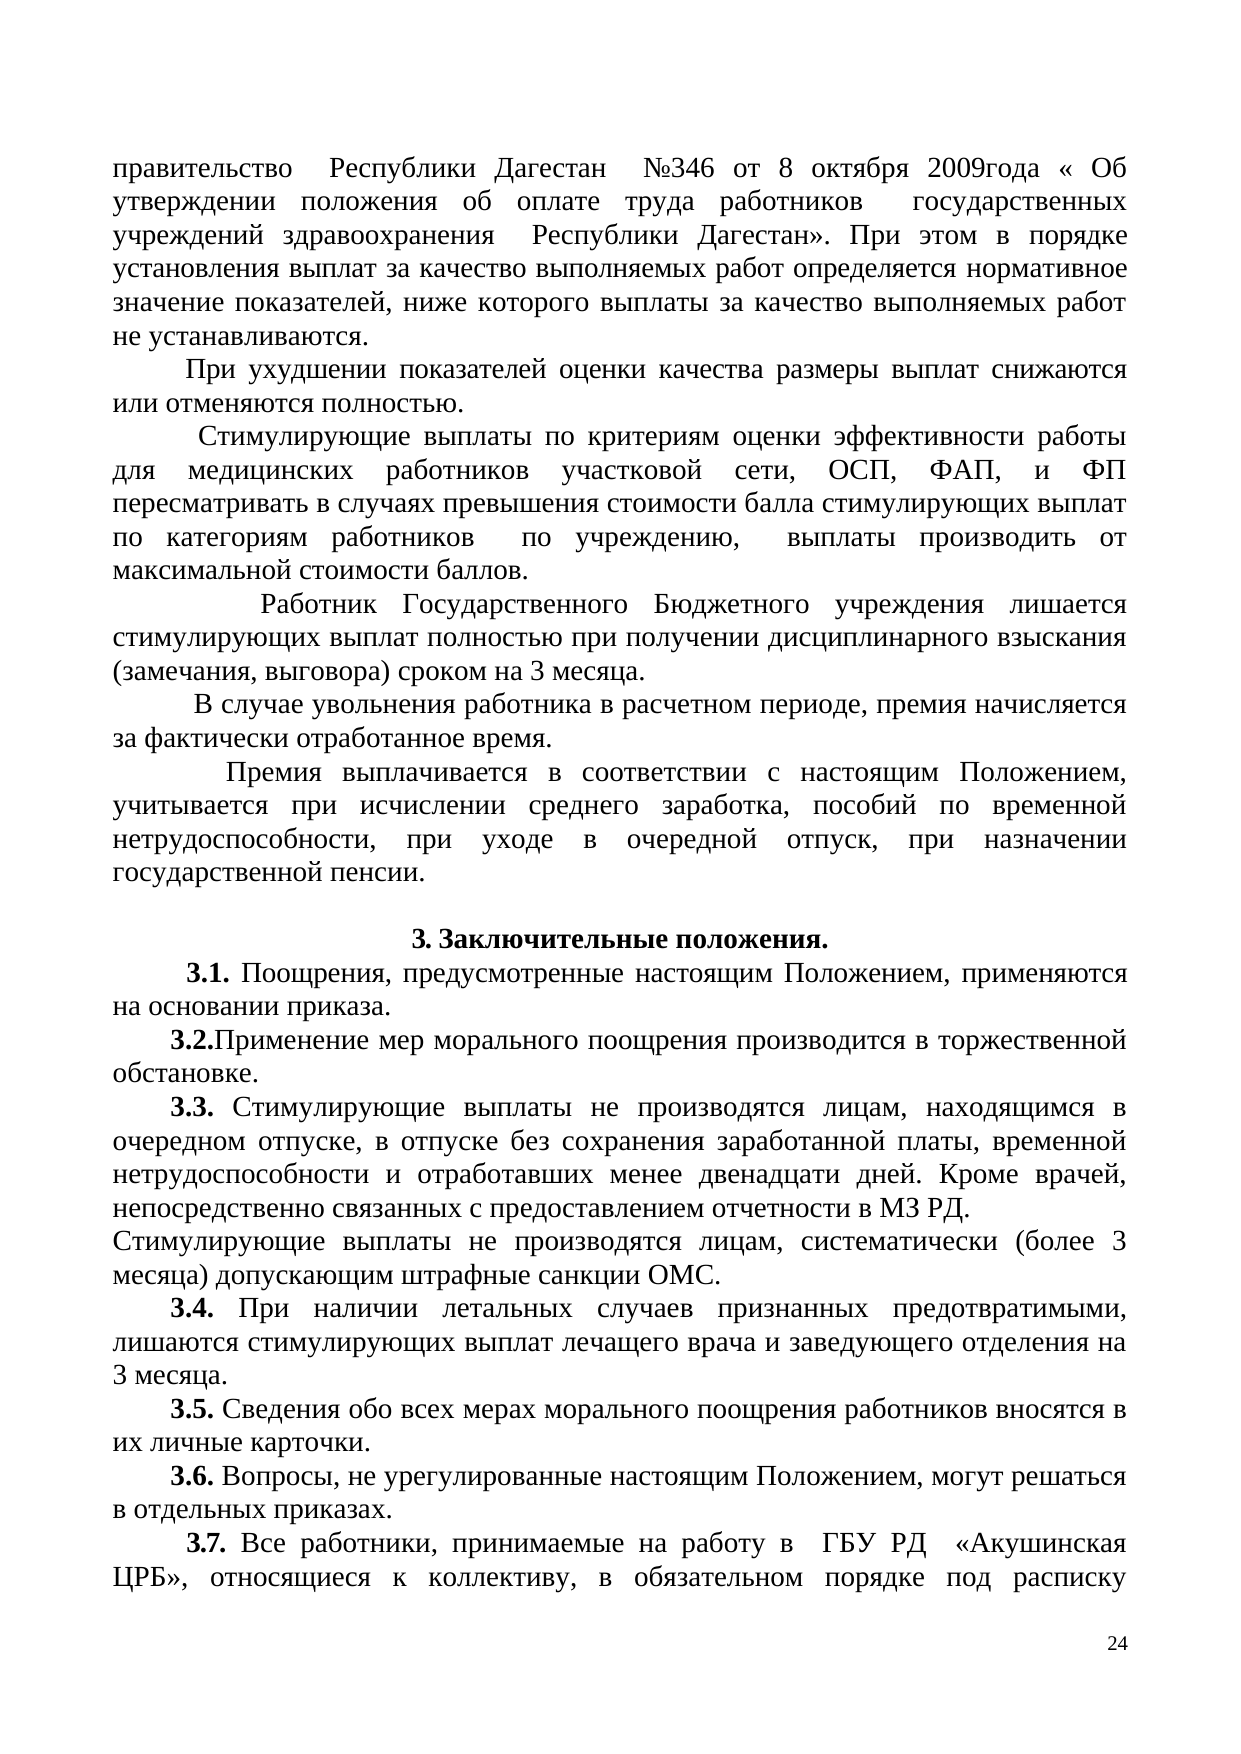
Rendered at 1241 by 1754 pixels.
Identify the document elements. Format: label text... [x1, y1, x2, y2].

text Стимулирующие выплаты по критериям оценки эффективности работы для медицинских работников участковой сети, ОСП, ФАП, и ФП пересматривать в случаях превышения стоимости балла стимулирующих выплат по категориям работников по учреждению, выплаты производить от максимальной стоимости баллов. [112, 418, 1128, 586]
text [112, 150, 1128, 351]
text 3.2.Применение мер морального поощрения производится в торжественной обстановке. [112, 1022, 1128, 1089]
text Премия выплачивается в соответствии с настоящим Положением, учитывается при исчислении среднего заработка, пособий по временной нетрудоспособности, при уходе в очередной отпуск, при назначении государственной пенсии. [112, 754, 1128, 888]
text В случае увольнения работника в расчетном периоде, премия начисляется за фактически отработанное время. [112, 687, 1128, 754]
text 3.4. При наличии летальных случаев признанных предотвратимыми, лишаются стимулирующих выплат лечащего врача и заведующего отделения на 3 месяца. [112, 1290, 1128, 1391]
text Стимулирующие выплаты не производятся лицам, систематически (более 3 месяца) допускающим штрафные санкции ОМС. [112, 1223, 1128, 1290]
text Работник Государственного Бюджетного учреждения лишается стимулирующих выплат полностью при получении дисциплинарного взыскания (замечания, выговора) сроком на 3 месяца. [112, 586, 1128, 687]
text При ухудшении показателей оценки качества размеры выплат снижаются или отменяются полностью. [112, 351, 1128, 418]
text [112, 1525, 1128, 1592]
text 3.6. Вопросы, не урегулированные настоящим Положением, могут решаться в отдельных приказах. [112, 1458, 1128, 1525]
text 3.1. Поощрения, предусмотренные настоящим Положением, применяются на основании приказа. [112, 955, 1128, 1022]
text 3.3. Стимулирующие выплаты не производятся лицам, находящимся в очередном отпуске, в отпуске без сохранения заработанной платы, временной нетрудоспособности и отработавших менее двенадцати дней. Кроме врачей, непосредственно связанных с предоставлением отчетности в МЗ РД. [112, 1089, 1128, 1223]
text 3. Заключительные положения. [112, 921, 1128, 955]
text 3.5. Сведения обо всех мерах морального поощрения работников вносятся в их личные карточки. [112, 1391, 1128, 1458]
